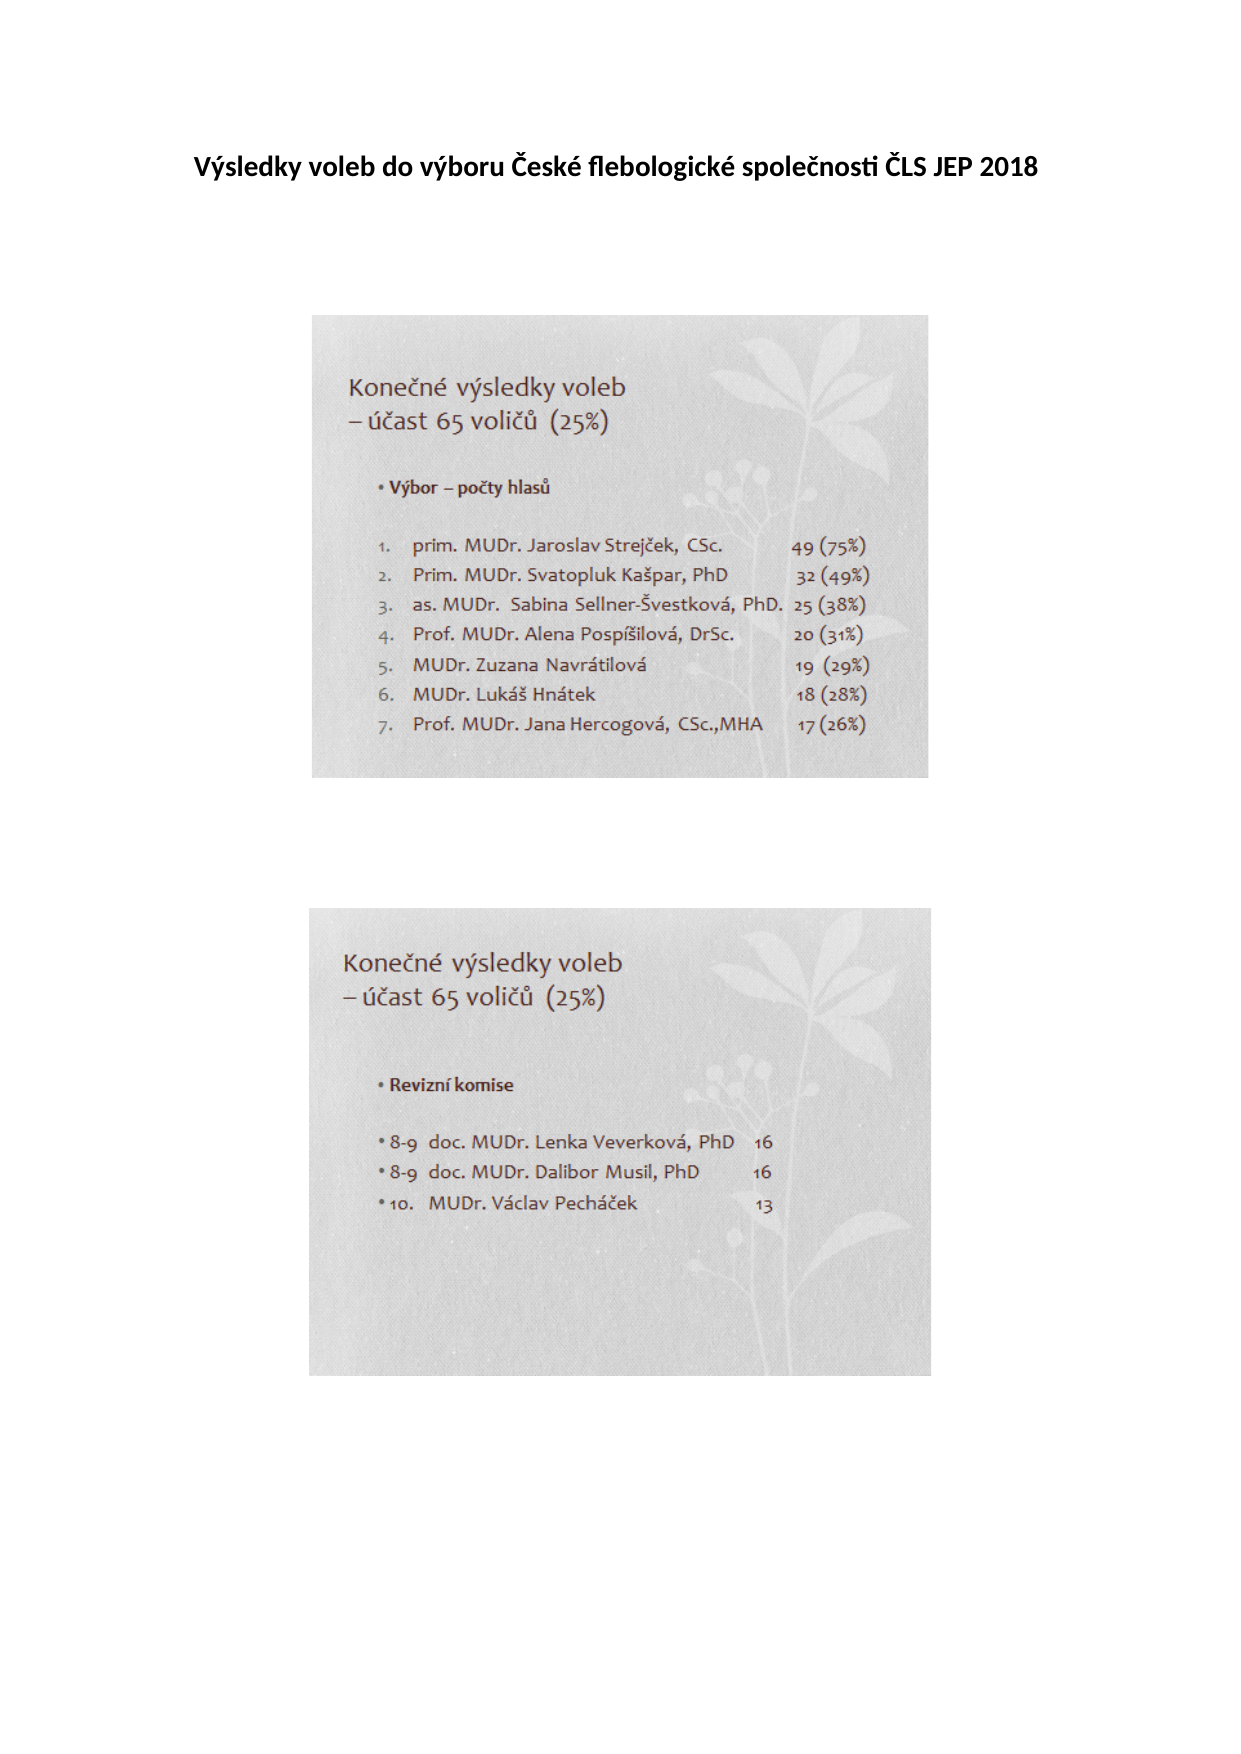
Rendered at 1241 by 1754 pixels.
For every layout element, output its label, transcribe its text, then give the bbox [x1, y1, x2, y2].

picture [309, 908, 932, 1376]
picture [311, 315, 929, 778]
text Výsledky voleb do výboru České flebologické společnosti ČLS JEP 2018 [148, 148, 1093, 183]
